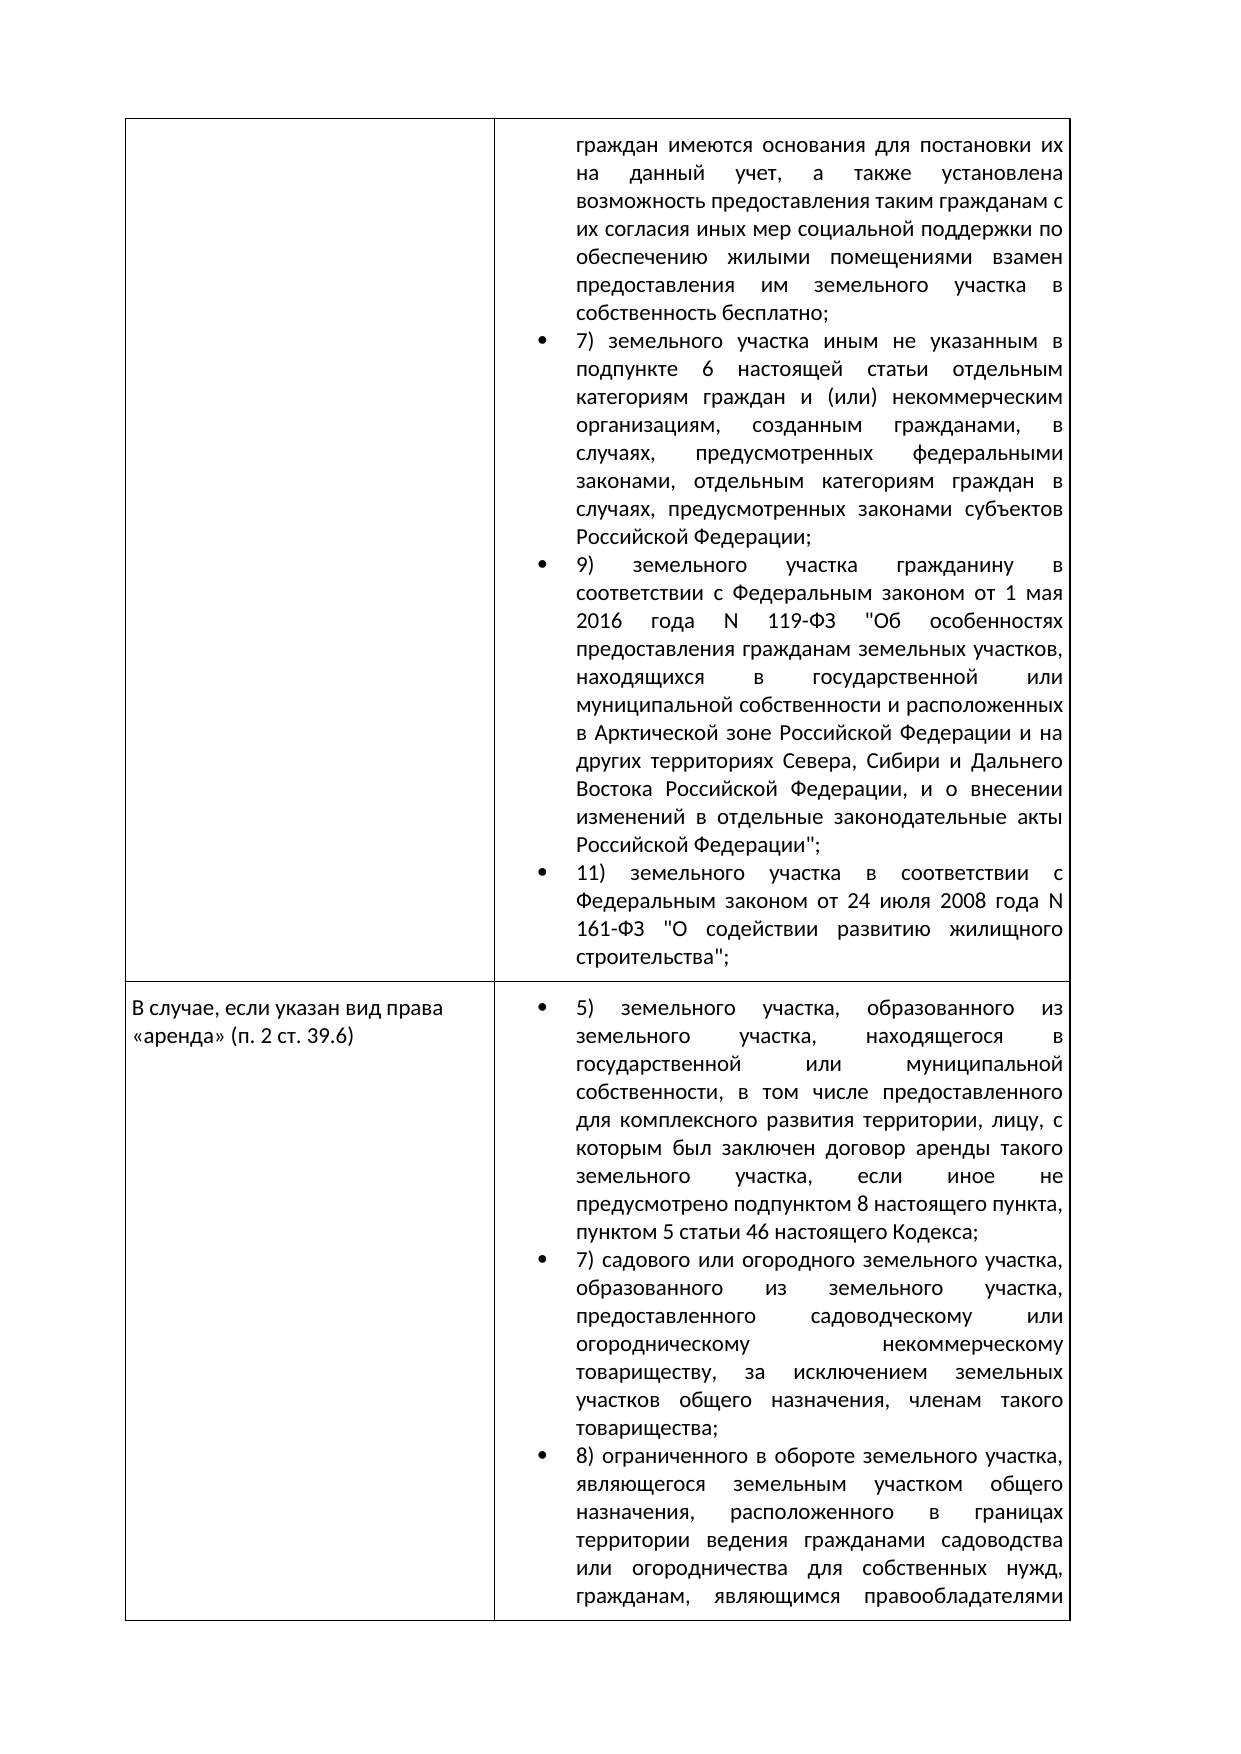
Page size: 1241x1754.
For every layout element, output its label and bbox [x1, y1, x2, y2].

table_cell [495, 119, 1069, 981]
table_cell [126, 982, 494, 1620]
table_cell [126, 119, 494, 981]
table_cell [495, 982, 1069, 1620]
